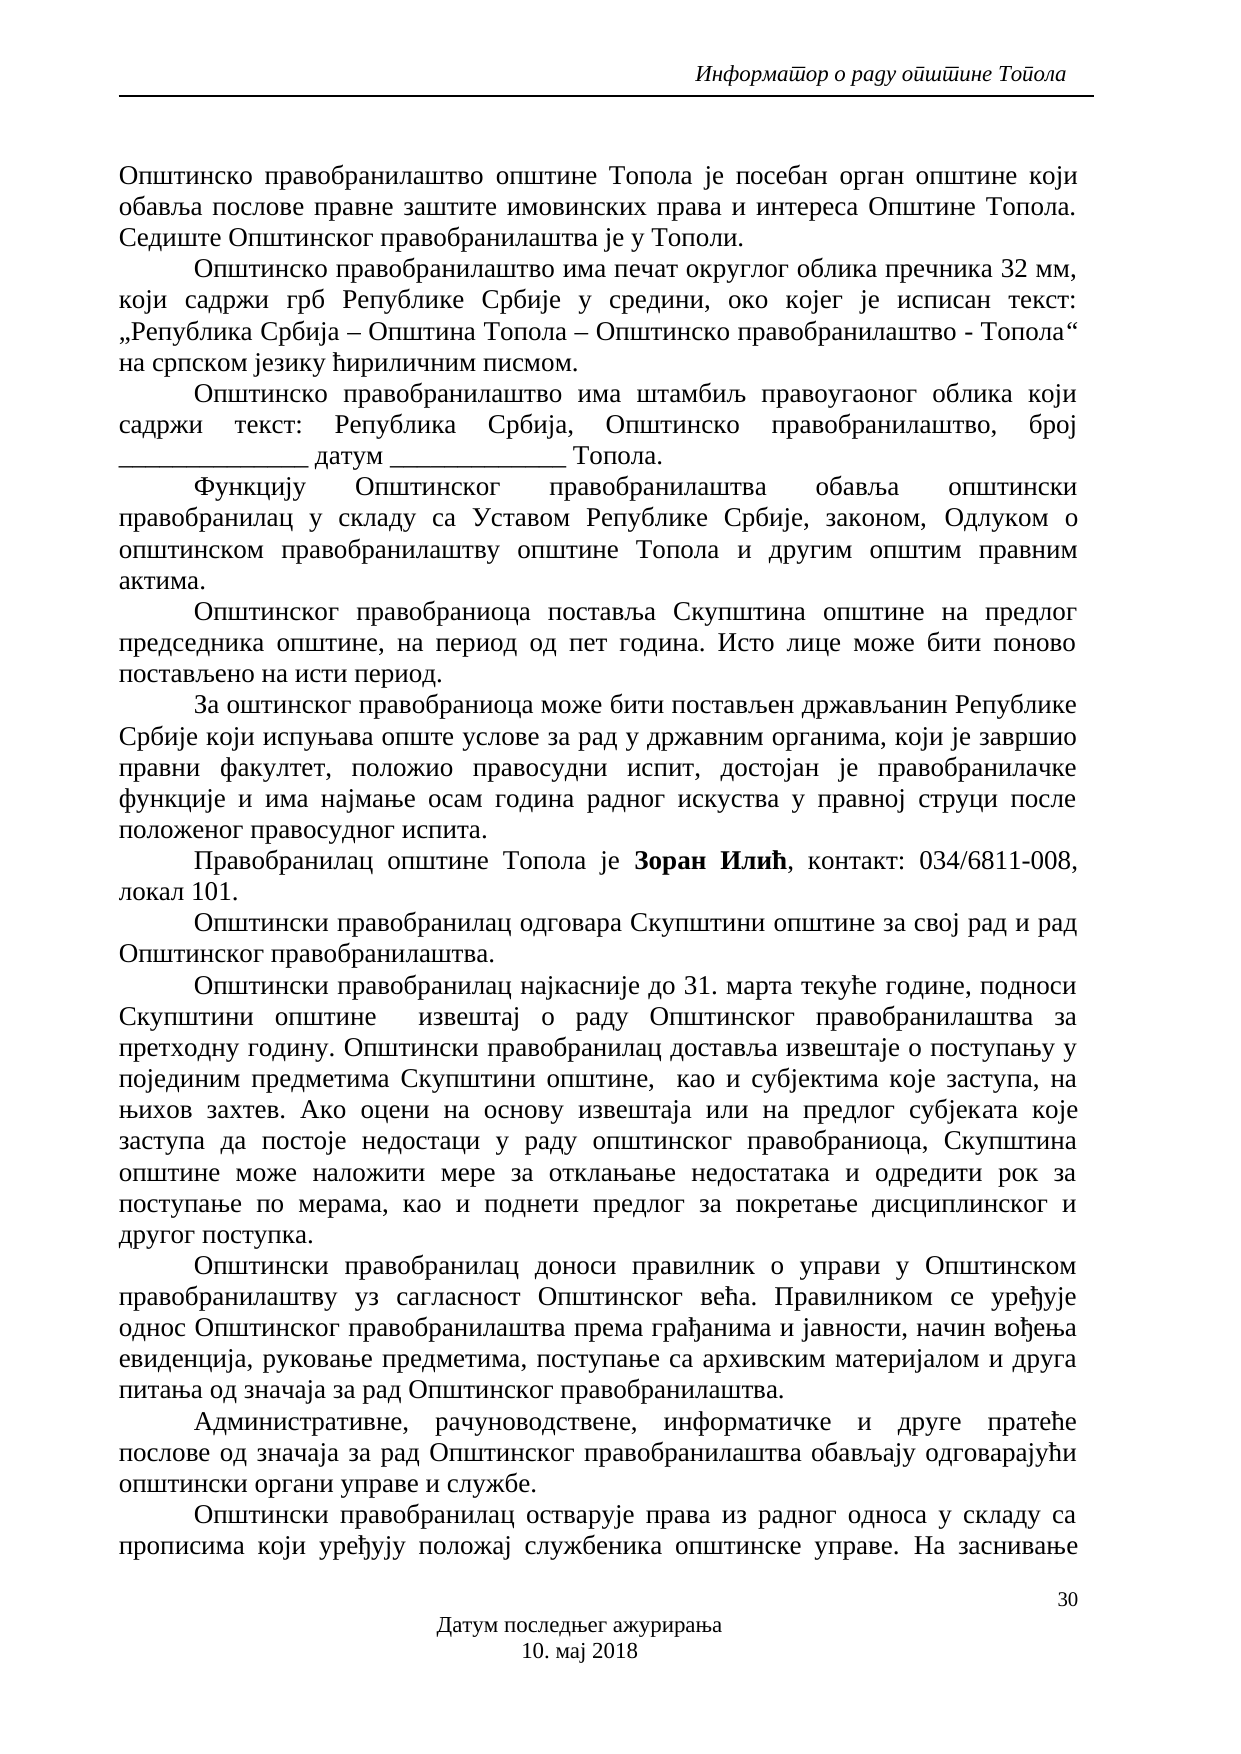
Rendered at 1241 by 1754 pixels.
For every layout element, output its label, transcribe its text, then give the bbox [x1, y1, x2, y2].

text Општинско правобранилаштво има штамбиљ правоугаоног облика који садржи текст: Република Србија, Општинско правобранилаштво, број ______________ датум _____________ Топола. [118, 377, 1078, 470]
text Општински правобранилац најкасније до 31. марта текуће године, подноси Скупштини општине извештај о раду Општинског правобранилаштва за претходну годину. Општински правобранилац доставља извештаје о поступању у појединим предметима Скупштини општине, као и субјектима које заступа, на њихов захтев. Ако оцени на основу извештаја или на предлог субјеката које заступа да постоје недостаци у раду општинског правобраниоца, Скупштина општине може наложити мере за отклањање недостатака и одредити рок за поступање по мерама, као и поднети предлог за покретање дисциплинског и другог поступка. [118, 969, 1078, 1249]
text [118, 1498, 1078, 1561]
text Општинско правобранилаштво општине Топола је посебан орган општине који обавља послове правне заштите имовинских права и интереса Општине Топола. Седиште Општинског правобранилаштва је у Тополи. [118, 159, 1078, 252]
text За оштинског правобраниоца може бити постављен држављанин Републике Србије који испуњава опште услове за рад у државним органима, који је завршио правни факултет, положио правосудни испит, достојан је правобранилачке функције и има најмање осам година радног искуства у правној струци после положеног правосудног испита. [118, 688, 1078, 844]
text Општинско правобранилаштво има печат округлог облика пречника 32 мм, који садржи грб Републике Србије у средини, око којег је исписан текст: „Република Србија – Општина Топола – Општинско правобранилаштво - Топола“ на српском језику ћириличним писмом. [118, 252, 1078, 377]
text Функцију Општинског правобранилаштва обавља општински правобранилац у складу са Уставом Републике Србије, законом, Одлуком о општинском правобранилаштву општине Топола и другим општим правним актима. [118, 470, 1078, 595]
text Административне, рачуноводствене, информатичке и друге пратеће послове од значаја за рад Општинског правобранилаштва обављају одговарајући општински органи управе и службе. [118, 1405, 1078, 1498]
text Општински правобранилац доноси правилник о управи у Општинском правобранилаштву уз сагласност Општинског већа. Правилником се уређује однос Општинског правобранилаштва према грађанима и јавности, начин вођења евиденција, руковање предметима, поступање са архивским материјалом и друга питања од значаја за рад Општинског правобранилаштва. [118, 1249, 1078, 1405]
text Општинског правобраниоца поставља Скупштина општине на предлог председника општине, на период од пет година. Исто лице може бити поново постављено на исти период. [118, 595, 1078, 688]
text Правобранилац општине Топола је Зоран Илић, контакт: 034/6811-008, локал 101. [118, 844, 1078, 906]
text Општински правобранилац одговара Скупштини општине за свој рад и рад Општинског правобранилаштва. [118, 906, 1078, 969]
